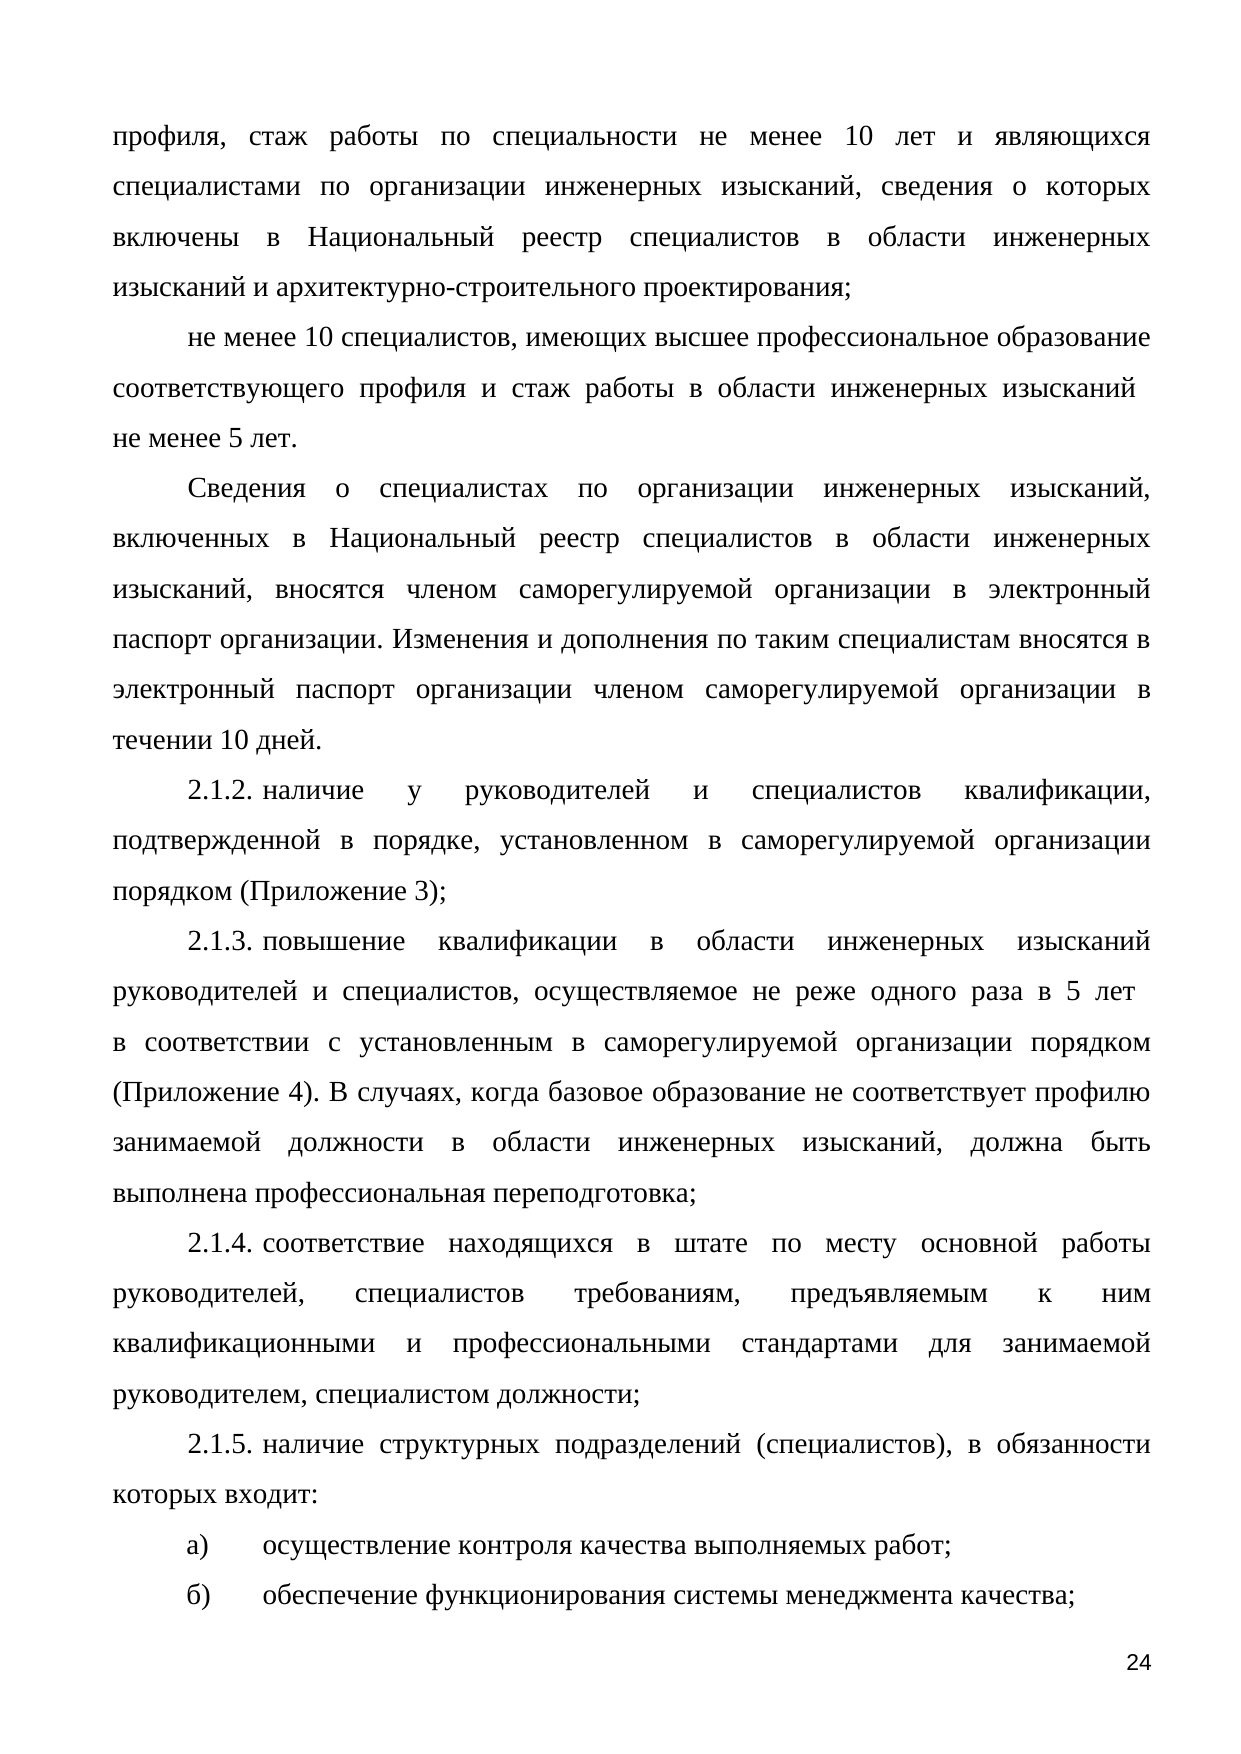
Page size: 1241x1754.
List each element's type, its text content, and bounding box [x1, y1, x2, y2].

list наличие у руководителей и специалистов квалификации, подтвержденной в порядке, установленном в саморегулируемой организации порядком (Приложение 3); [112, 772, 1152, 906]
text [112, 118, 1152, 303]
text не менее 10 специалистов, имеющих высшее профессиональное образование соответствующего профиля и стаж работы в области инженерных изысканий не менее 5 лет. [112, 319, 1152, 453]
list обеспечение функционирования системы менеджмента качества; [112, 1577, 1152, 1611]
text Сведения о специалистах по организации инженерных изысканий, включенных в Национальный реестр специалистов в области инженерных изысканий, вносятся членом саморегулируемой организации в электронный паспорт организации. Изменения и дополнения по таким специалистам вносятся в электронный паспорт организации членом саморегулируемой организации в течении 10 дней. [112, 470, 1152, 755]
list наличие структурных подразделений (специалистов), в обязанности которых входит: [112, 1426, 1152, 1510]
list повышение квалификации в области инженерных изысканий руководителей и специалистов, осуществляемое не реже одного раза в 5 лет в соответствии с установленным в саморегулируемой организации порядком (Приложение 4). В случаях, когда базовое образование не соответствует профилю занимаемой должности в области инженерных изысканий, должна быть выполнена профессиональная переподготовка; [112, 923, 1152, 1208]
list соответствие находящихся в штате по месту основной работы руководителей, специалистов требованиям, предъявляемым к ним квалификационными и профессиональными стандартами для занимаемой руководителем, специалистом должности; [112, 1225, 1152, 1409]
list осуществление контроля качества выполняемых работ; [112, 1527, 1152, 1560]
